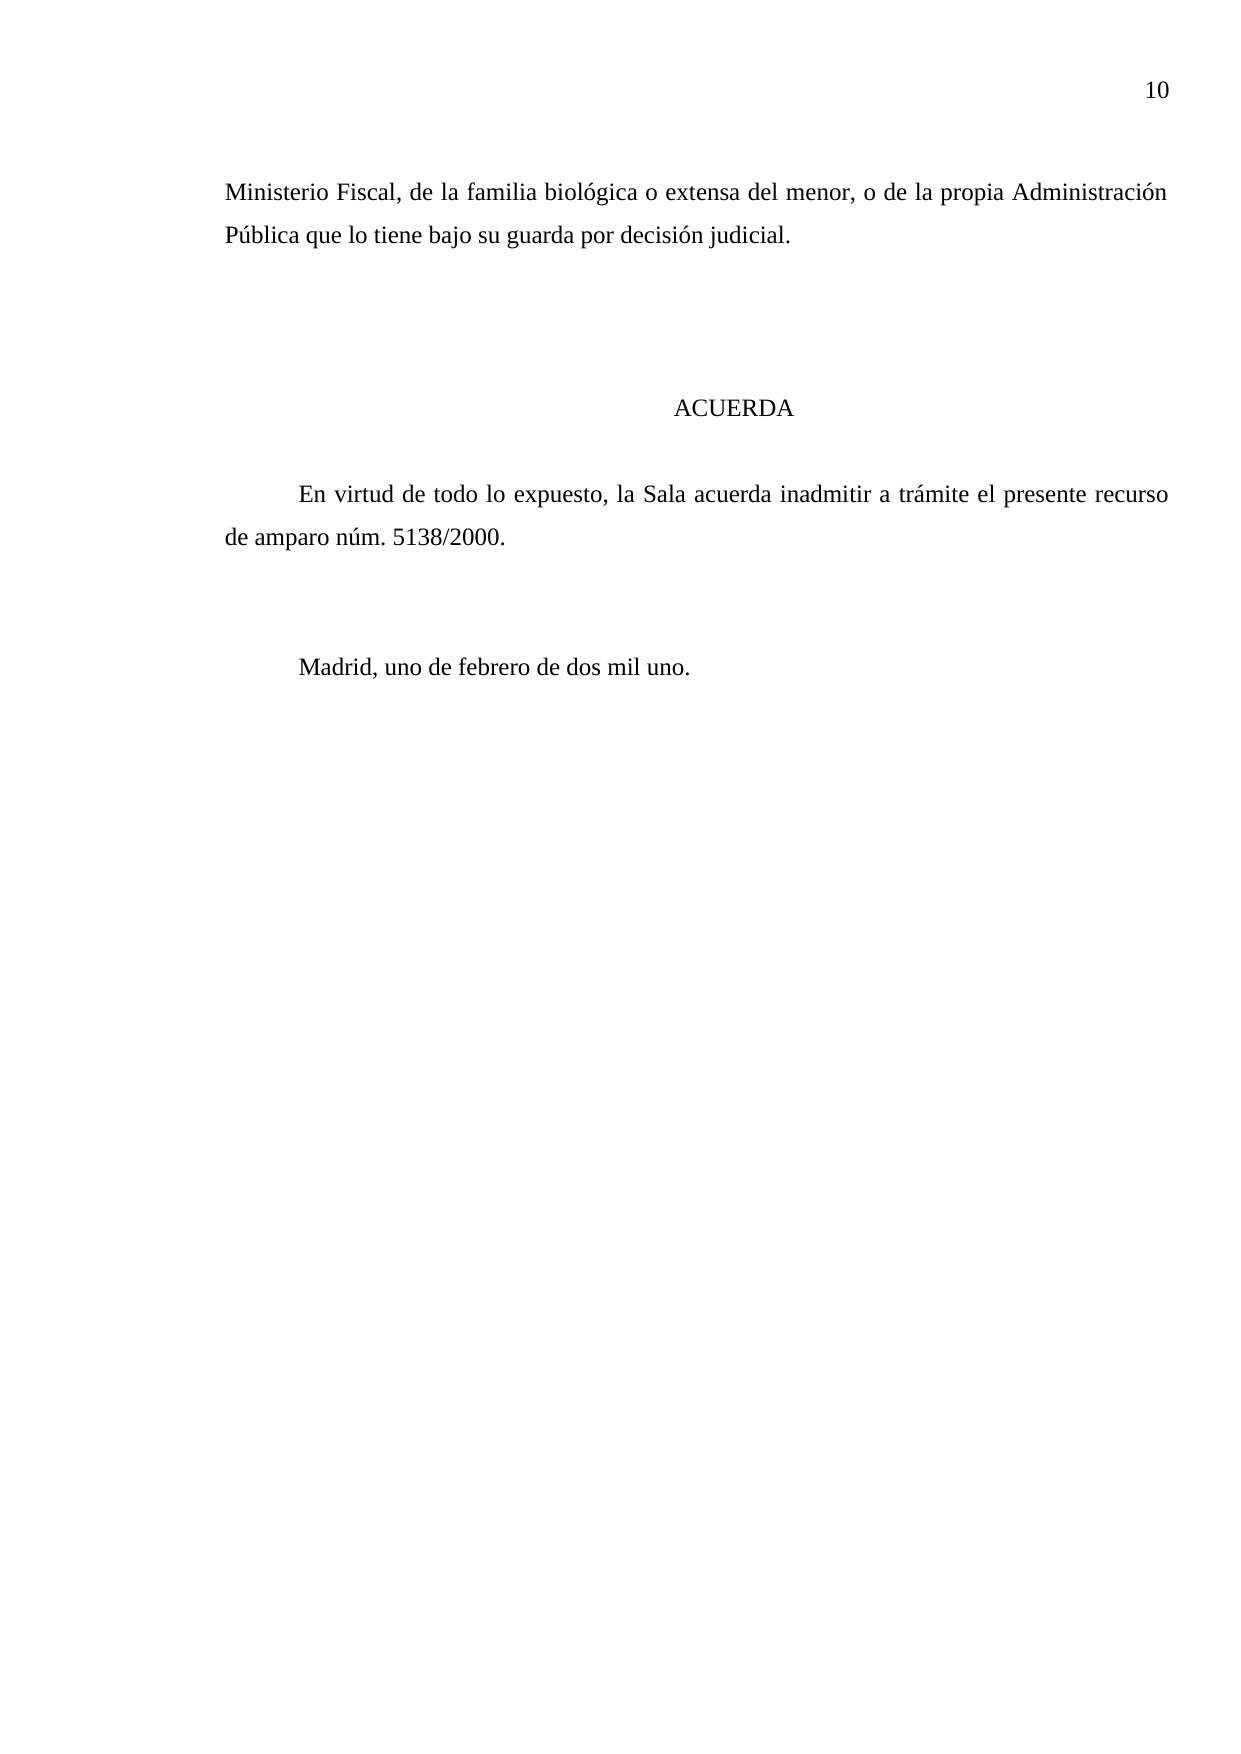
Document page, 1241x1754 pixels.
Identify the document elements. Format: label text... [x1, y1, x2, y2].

text Madrid, uno de febrero de dos mil uno. [224, 652, 1169, 680]
text ACUERDA [224, 393, 1169, 422]
text En virtud de todo lo expuesto, la Sala acuerda inadmitir a trámite el presente recurso de amparo núm. 5138/2000. [224, 479, 1169, 551]
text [224, 177, 1169, 249]
